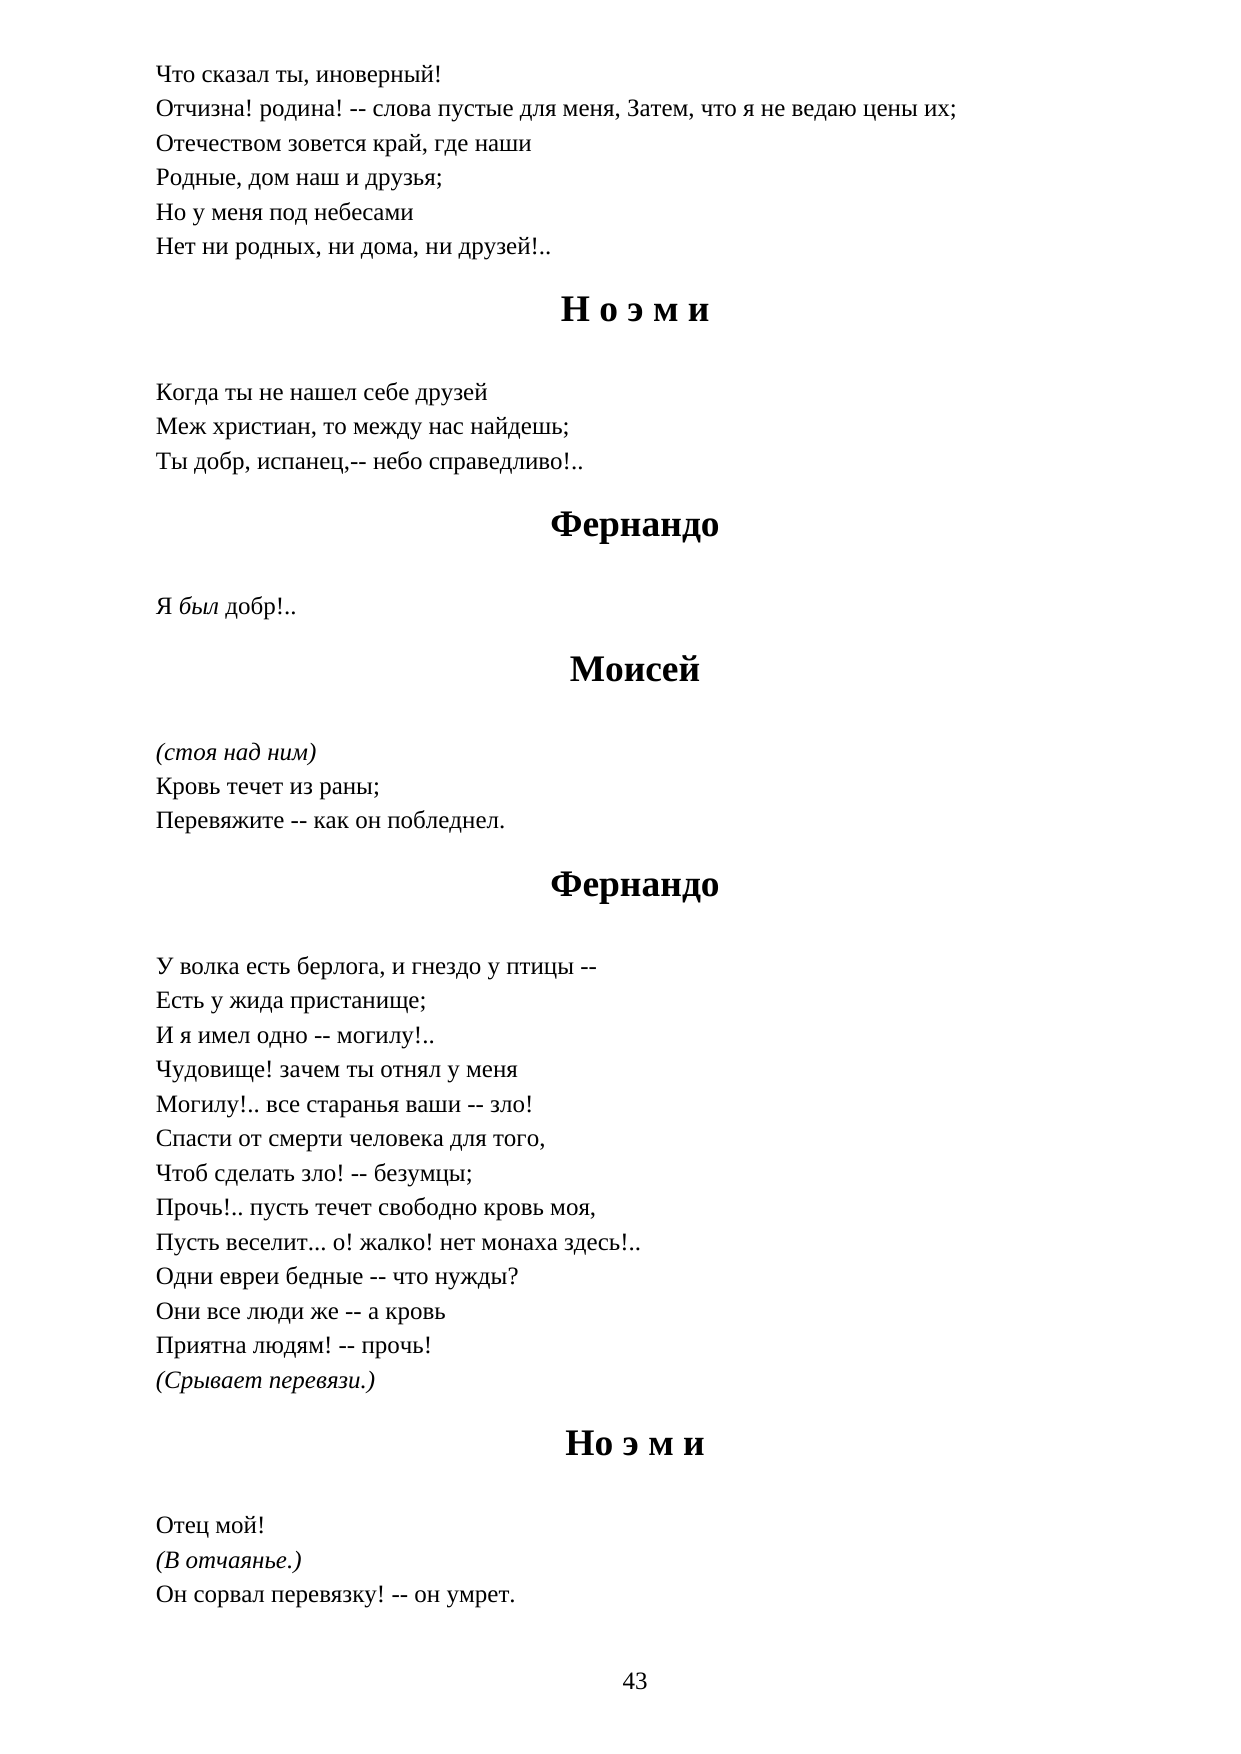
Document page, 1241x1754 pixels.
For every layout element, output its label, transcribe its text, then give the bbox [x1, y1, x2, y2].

text Я был добр!.. [118, 557, 1152, 620]
subtitle Фернандо [118, 861, 1152, 904]
text У волка есть берлога, и гнездо у птицы -- Есть у жида пристанище; И я имел одно -- могилу!.. Чудовище! зачем ты отнял у меня Могилу!.. все старанья ваши -- зло! Спасти от смерти человека для того, Чтоб сделать зло! -- безумцы; Прочь!.. пусть течет свободно кровь моя, Пусть веселит... о! жалко! нет монаха здесь!.. Одни евреи бедные -- что нужды? Они все люди же -- а кровь Приятна людям! -- прочь! (Срывает перевязи.) [118, 917, 1152, 1393]
text (стоя над ним) Кровь течет из раны; Перевяжите -- как он побледнел. [118, 702, 1152, 834]
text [118, 59, 1152, 260]
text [118, 1476, 1152, 1608]
subtitle Но э м и [118, 1420, 1152, 1463]
subtitle Моисей [118, 647, 1152, 690]
text Когда ты не нашел себе друзей Меж христиан, то между нас найдешь; Ты добр, испанец,-- небо справедливо!.. [118, 342, 1152, 474]
subtitle Н о э м и [118, 287, 1152, 330]
subtitle Фернандо [118, 501, 1152, 544]
